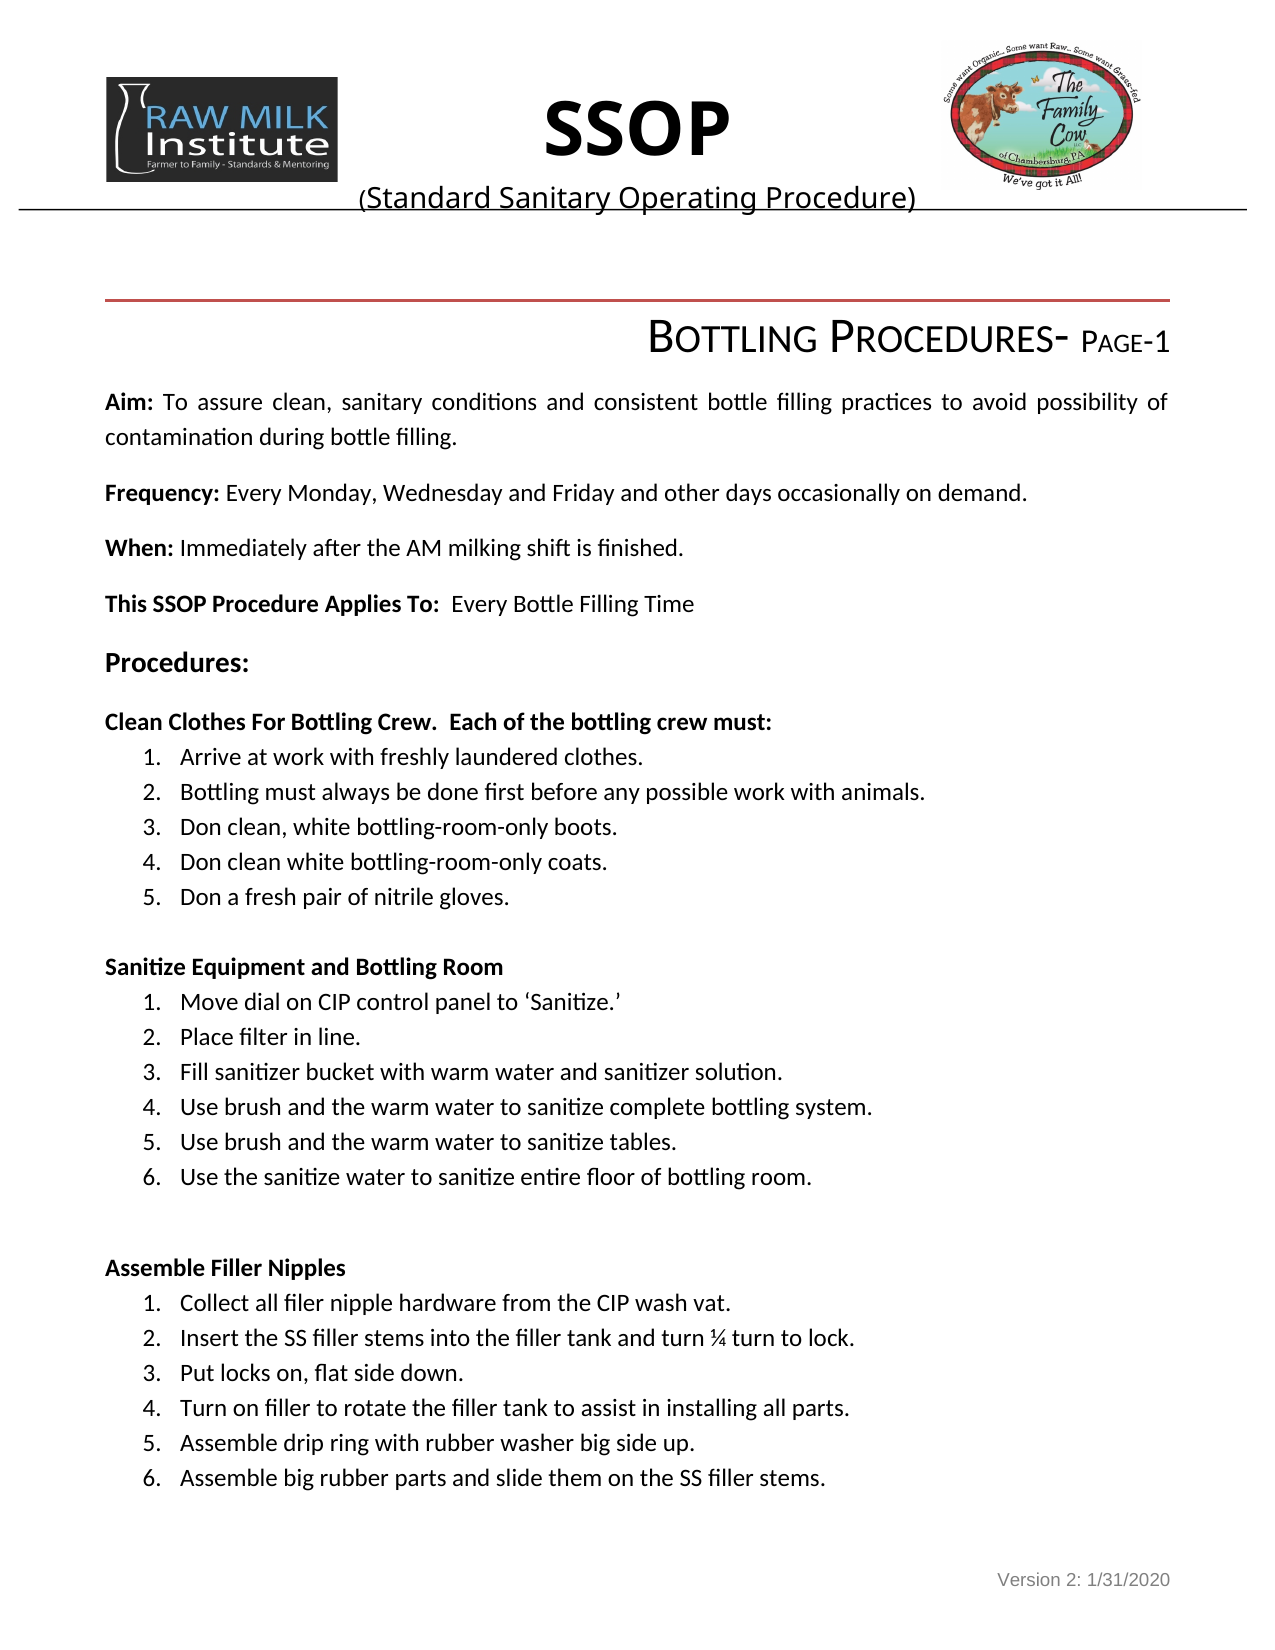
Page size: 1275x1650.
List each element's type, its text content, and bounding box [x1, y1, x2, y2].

list Turn on filler to rotate the filler tank to assist in installing all parts. [142, 1392, 1170, 1422]
list Place filter in line. [142, 1021, 1170, 1051]
picture [106, 77, 338, 182]
list Don a fresh pair of nitrile gloves. [142, 881, 1170, 911]
list Assemble big rubber parts and slide them on the SS filler stems. [142, 1462, 1170, 1492]
picture [941, 40, 1142, 190]
text Frequency: Every Monday, Wednesday and Friday and other days occasionally on demand. [105, 477, 1170, 507]
list Fill sanitizer bucket with warm water and sanitizer solution. [142, 1056, 1170, 1086]
text Sanitize Equipment and Bottling Room [105, 951, 1170, 981]
text Bottling Procedures- Page-1 [105, 302, 1170, 365]
list Assemble drip ring with rubber washer big side up. [142, 1427, 1170, 1457]
text When: Immediately after the AM milking shift is finished. [105, 532, 1170, 563]
text Aim: To assure clean, sanitary conditions and consistent bottle filling practices to avoid possibility of contamination during bottle filling. [105, 386, 1170, 451]
list Insert the SS filler stems into the filler tank and turn ¼ turn to lock. [142, 1322, 1170, 1352]
list Use brush and the warm water to sanitize tables. [142, 1126, 1170, 1156]
list Bottling must always be done first before any possible work with animals. [142, 776, 1170, 806]
list Put locks on, flat side down. [142, 1357, 1170, 1387]
text Clean Clothes For Bottling Crew. Each of the bottling crew must: [105, 706, 1170, 736]
text This SSOP Procedure Applies To: Every Bottle Filling Time [105, 588, 1170, 619]
list Collect all filer nipple hardware from the CIP wash vat. [142, 1287, 1170, 1317]
list Use brush and the warm water to sanitize complete bottling system. [142, 1091, 1170, 1121]
list Use the sanitize water to sanitize entire floor of bottling room. [142, 1161, 1170, 1191]
text Procedures: [105, 644, 1170, 680]
list Don clean, white bottling-room-only boots. [142, 811, 1170, 841]
list Don clean white bottling-room-only coats. [142, 846, 1170, 876]
list Arrive at work with freshly laundered clothes. [142, 741, 1170, 771]
text Assemble Filler Nipples [105, 1252, 1170, 1282]
list Move dial on CIP control panel to ‘Sanitize.’ [142, 986, 1170, 1016]
